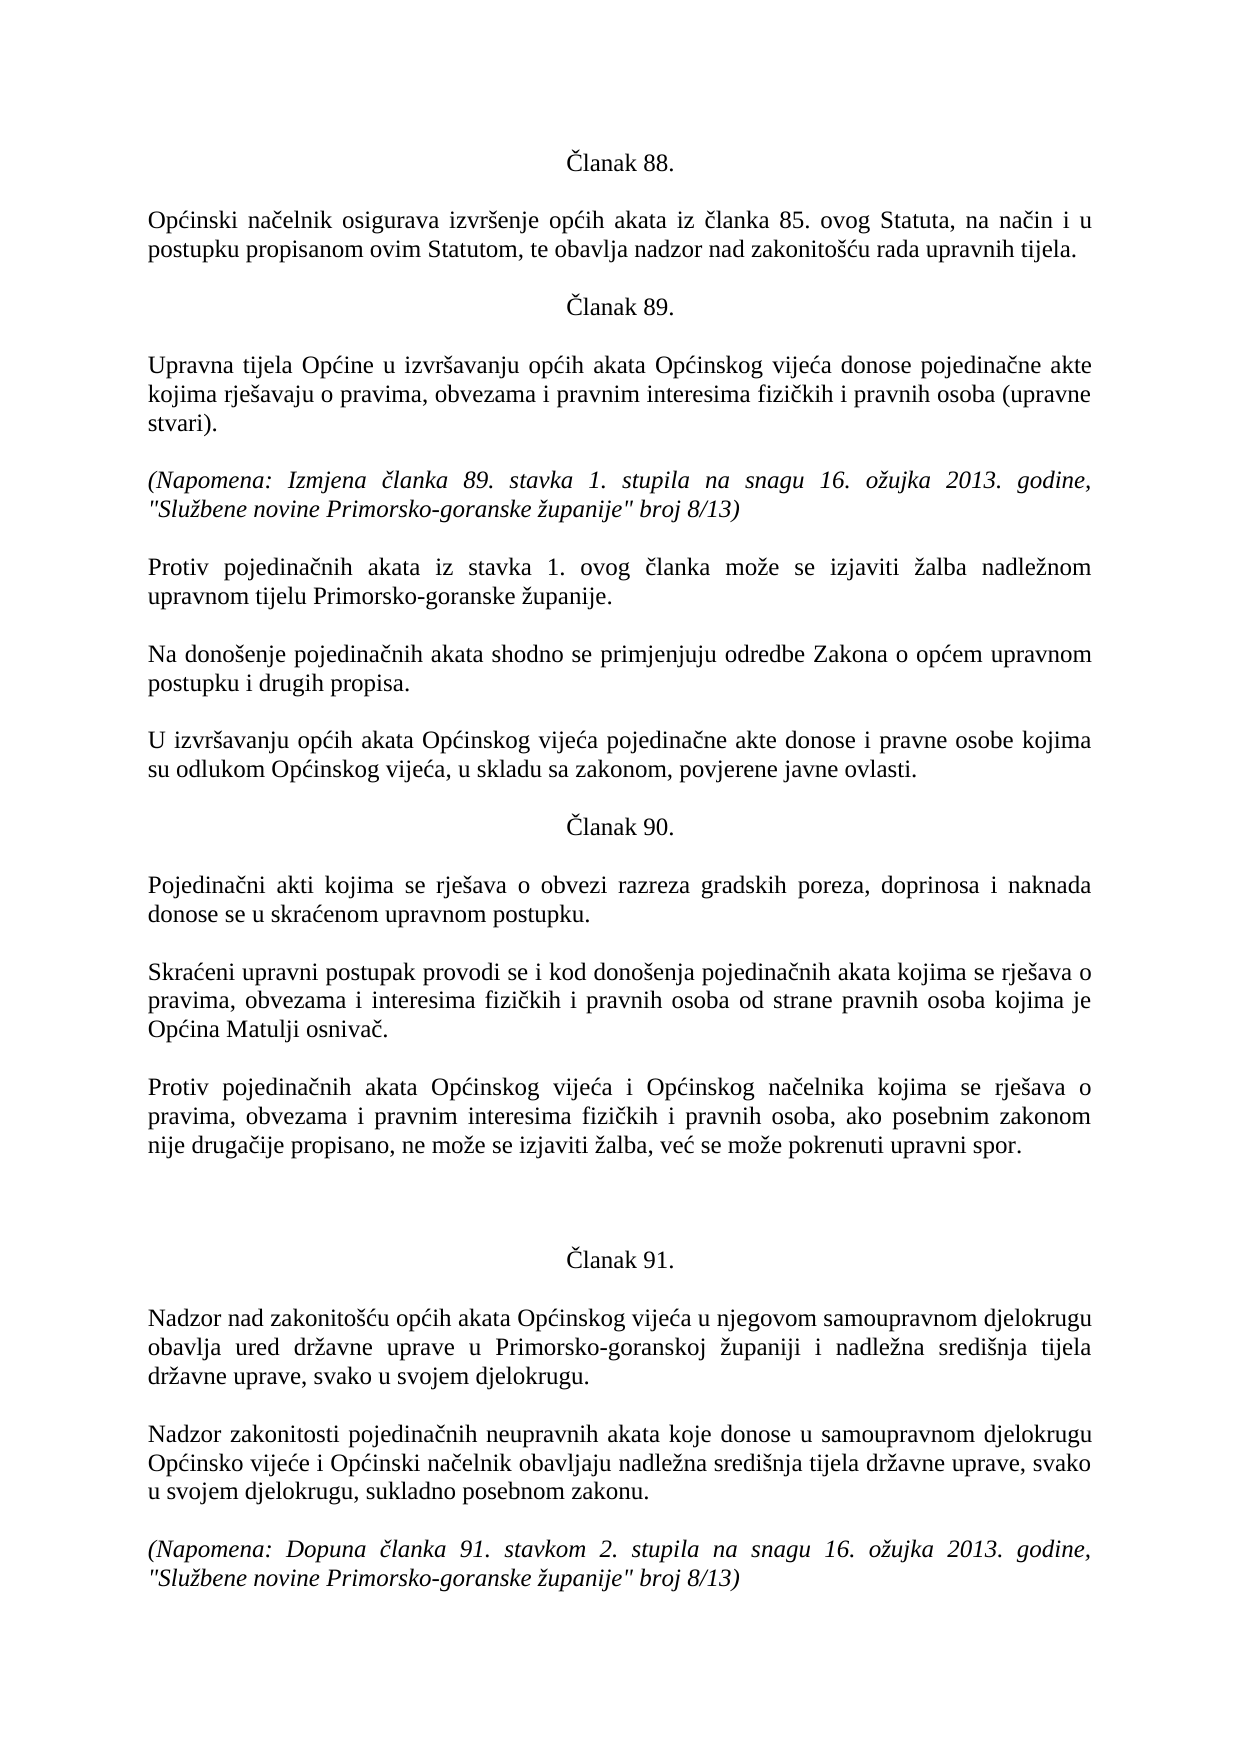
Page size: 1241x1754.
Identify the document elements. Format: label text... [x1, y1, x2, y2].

text Nadzor zakonitosti pojedinačnih neupravnih akata koje donose u samoupravnom djelokrugu Općinsko vijeće i Općinski načelnik obavljaju nadležna središnja tijela državne uprave, svako u svojem djelokrugu, sukladno posebnom zakonu. [148, 1419, 1093, 1505]
text U izvršavanju općih akata Općinskog vijeća pojedinačne akte donose i pravne osobe kojima su odlukom Općinskog vijeća, u skladu sa zakonom, povjerene javne ovlasti. [148, 726, 1093, 783]
text Članak 89. [148, 292, 1093, 321]
text Općinski načelnik osigurava izvršenje općih akata iz članka 85. ovog Statuta, na način i u postupku propisanom ovim Statutom, te obavlja nadzor nad zakonitošću rada upravnih tijela. [148, 206, 1093, 263]
text Članak 91. [148, 1246, 1093, 1274]
text Protiv pojedinačnih akata iz stavka 1. ovog članka može se izjaviti žalba nadležnom upravnom tijelu Primorsko-goranske županije. [148, 552, 1093, 610]
text Skraćeni upravni postupak provodi se i kod donošenja pojedinačnih akata kojima se rješava o pravima, obvezama i interesima fizičkih i pravnih osoba od strane pravnih osoba kojima je Općina Matulji osnivač. [148, 957, 1093, 1043]
text Upravna tijela Općine u izvršavanju općih akata Općinskog vijeća donose pojedinačne akte kojima rješavaju o pravima, obvezama i pravnim interesima fizičkih i pravnih osoba (upravne stvari). [148, 350, 1093, 436]
text Nadzor nad zakonitošću općih akata Općinskog vijeća u njegovom samoupravnom djelokrugu obavlja ured državne uprave u Primorsko-goranskoj županiji i nadležna središnja tijela državne uprave, svako u svojem djelokrugu. [148, 1303, 1093, 1390]
text Protiv pojedinačnih akata Općinskog vijeća i Općinskog načelnika kojima se rješava o pravima, obvezama i pravnim interesima fizičkih i pravnih osoba, ako posebnim zakonom nije drugačije propisano, ne može se izjaviti žalba, već se može pokrenuti upravni spor. [148, 1072, 1093, 1158]
text (Napomena: Izmjena članka 89. stavka 1. stupila na snagu 16. ožujka 2013. godine, "Službene novine Primorsko-goranske županije" broj 8/13) [148, 466, 1093, 523]
text Članak 90. [148, 812, 1093, 841]
text Pojedinačni akti kojima se rješava o obvezi razreza gradskih poreza, doprinosa i naknada donose se u skraćenom upravnom postupku. [148, 870, 1093, 928]
text (Napomena: Dopuna članka 91. stavkom 2. stupila na snagu 16. ožujka 2013. godine, "Službene novine Primorsko-goranske županije" broj 8/13) [148, 1534, 1093, 1592]
text Članak 88. [148, 148, 1093, 176]
text Na donošenje pojedinačnih akata shodno se primjenjuju odredbe Zakona o općem upravnom postupku i drugih propisa. [148, 639, 1093, 696]
